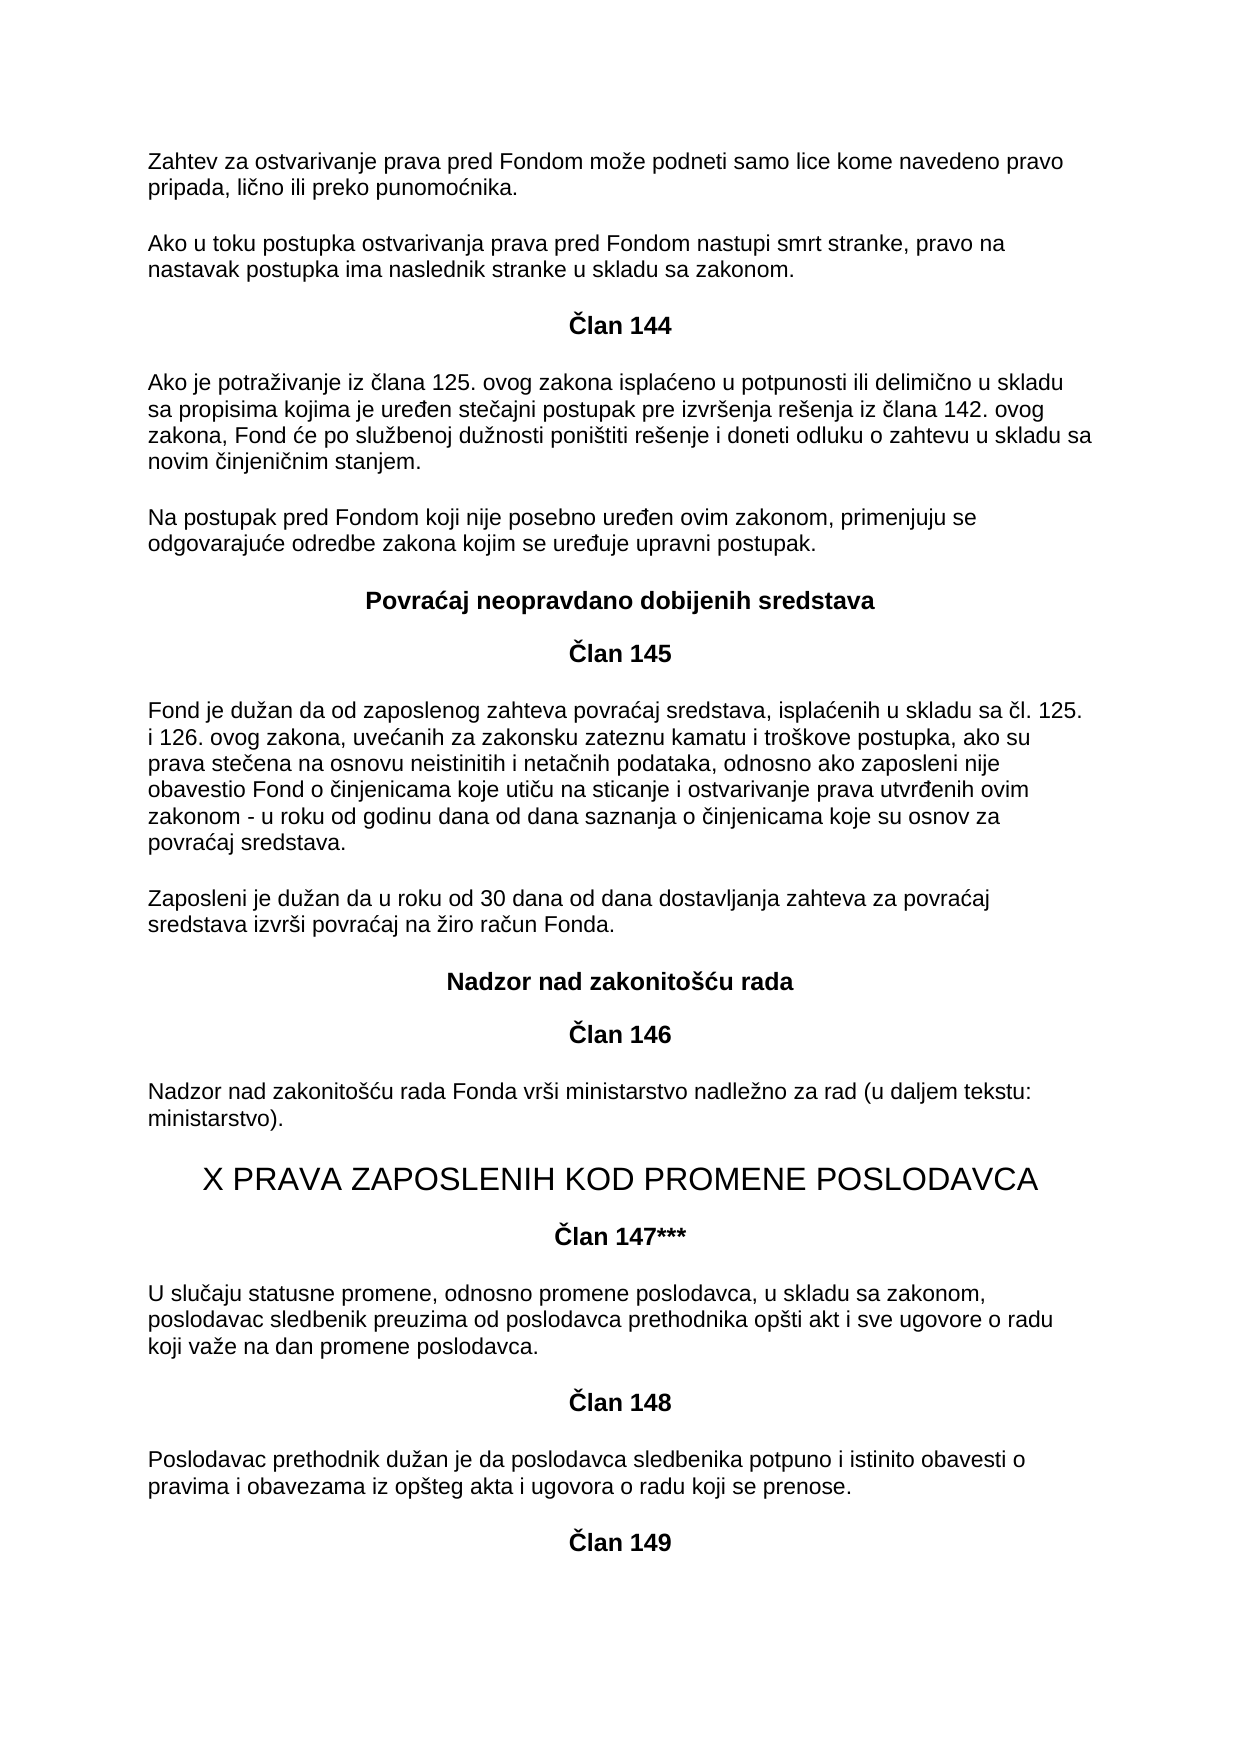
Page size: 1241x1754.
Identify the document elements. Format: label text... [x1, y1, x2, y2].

text U slučaju statusne promene, odnosno promene poslodavca, u skladu sa zakonom, poslodavac sledbenik preuzima od poslodavca prethodnika opšti akt i sve ugovore o radu koji važe na dan promene poslodavca. [148, 1280, 1093, 1359]
text Član 148 [148, 1388, 1093, 1417]
text Član 146 [148, 1020, 1093, 1049]
text Zaposleni je dužan da u roku od 30 dana od dana dostavljanja zahteva za povraćaj sredstava izvrši povraćaj na žiro račun Fonda. [148, 885, 1093, 937]
text Zahtev za ostvarivanje prava pred Fondom može podneti samo lice kome navedeno pravo pripada, lično ili preko punomoćnika. [148, 148, 1093, 200]
text Član 149 [148, 1528, 1093, 1557]
text Član 144 [148, 311, 1093, 340]
text Ako u toku postupka ostvarivanja prava pred Fondom nastupi smrt stranke, pravo na nastavak postupka ima naslednik stranke u skladu sa zakonom. [148, 229, 1093, 282]
text Poslodavac prethodnik dužan je da poslodavca sledbenika potpuno i istinito obavesti o pravima i obavezama iz opšteg akta i ugovora o radu koji se prenose. [148, 1446, 1093, 1499]
text Član 147*** [148, 1222, 1093, 1251]
text Nadzor nad zakonitošću rada Fonda vrši ministarstvo nadležno za rad (u daljem tekstu: ministarstvo). [148, 1078, 1093, 1131]
text Povraćaj neopravdano dobijenih sredstava [148, 586, 1093, 614]
text Fond je dužan da od zaposlenog zahteva povraćaj sredstava, isplaćenih u skladu sa čl. 125. i 126. ovog zakona, uvećanih za zakonsku zateznu kamatu i troškove postupka, ako su prava stečena na osnovu neistinitih i netačnih podataka, odnosno ako zaposleni nije obavestio Fond o činjenicama koje utiču na sticanje i ostvarivanje prava utvrđenih ovim zakonom - u roku od godinu dana od dana saznanja o činjenicama koje su osnov za povraćaj sredstava. [148, 697, 1093, 856]
text Na postupak pred Fondom koji nije posebno uređen ovim zakonom, primenjuju se odgovarajuće odredbe zakona kojim se uređuje upravni postupak. [148, 504, 1093, 557]
text Ako je potraživanje iz člana 125. ovog zakona isplaćeno u potpunosti ili delimično u skladu sa propisima kojima je uređen stečajni postupak pre izvršenja rešenja iz člana 142. ovog zakona, Fond će po službenoj dužnosti poništiti rešenje i doneti odluku o zahtevu u skladu sa novim činjeničnim stanjem. [148, 369, 1093, 475]
text X PRAVA ZAPOSLENIH KOD PROMENE POSLODAVCA [148, 1160, 1093, 1197]
text Nadzor nad zakonitošću rada [148, 967, 1093, 995]
text Član 145 [148, 639, 1093, 668]
